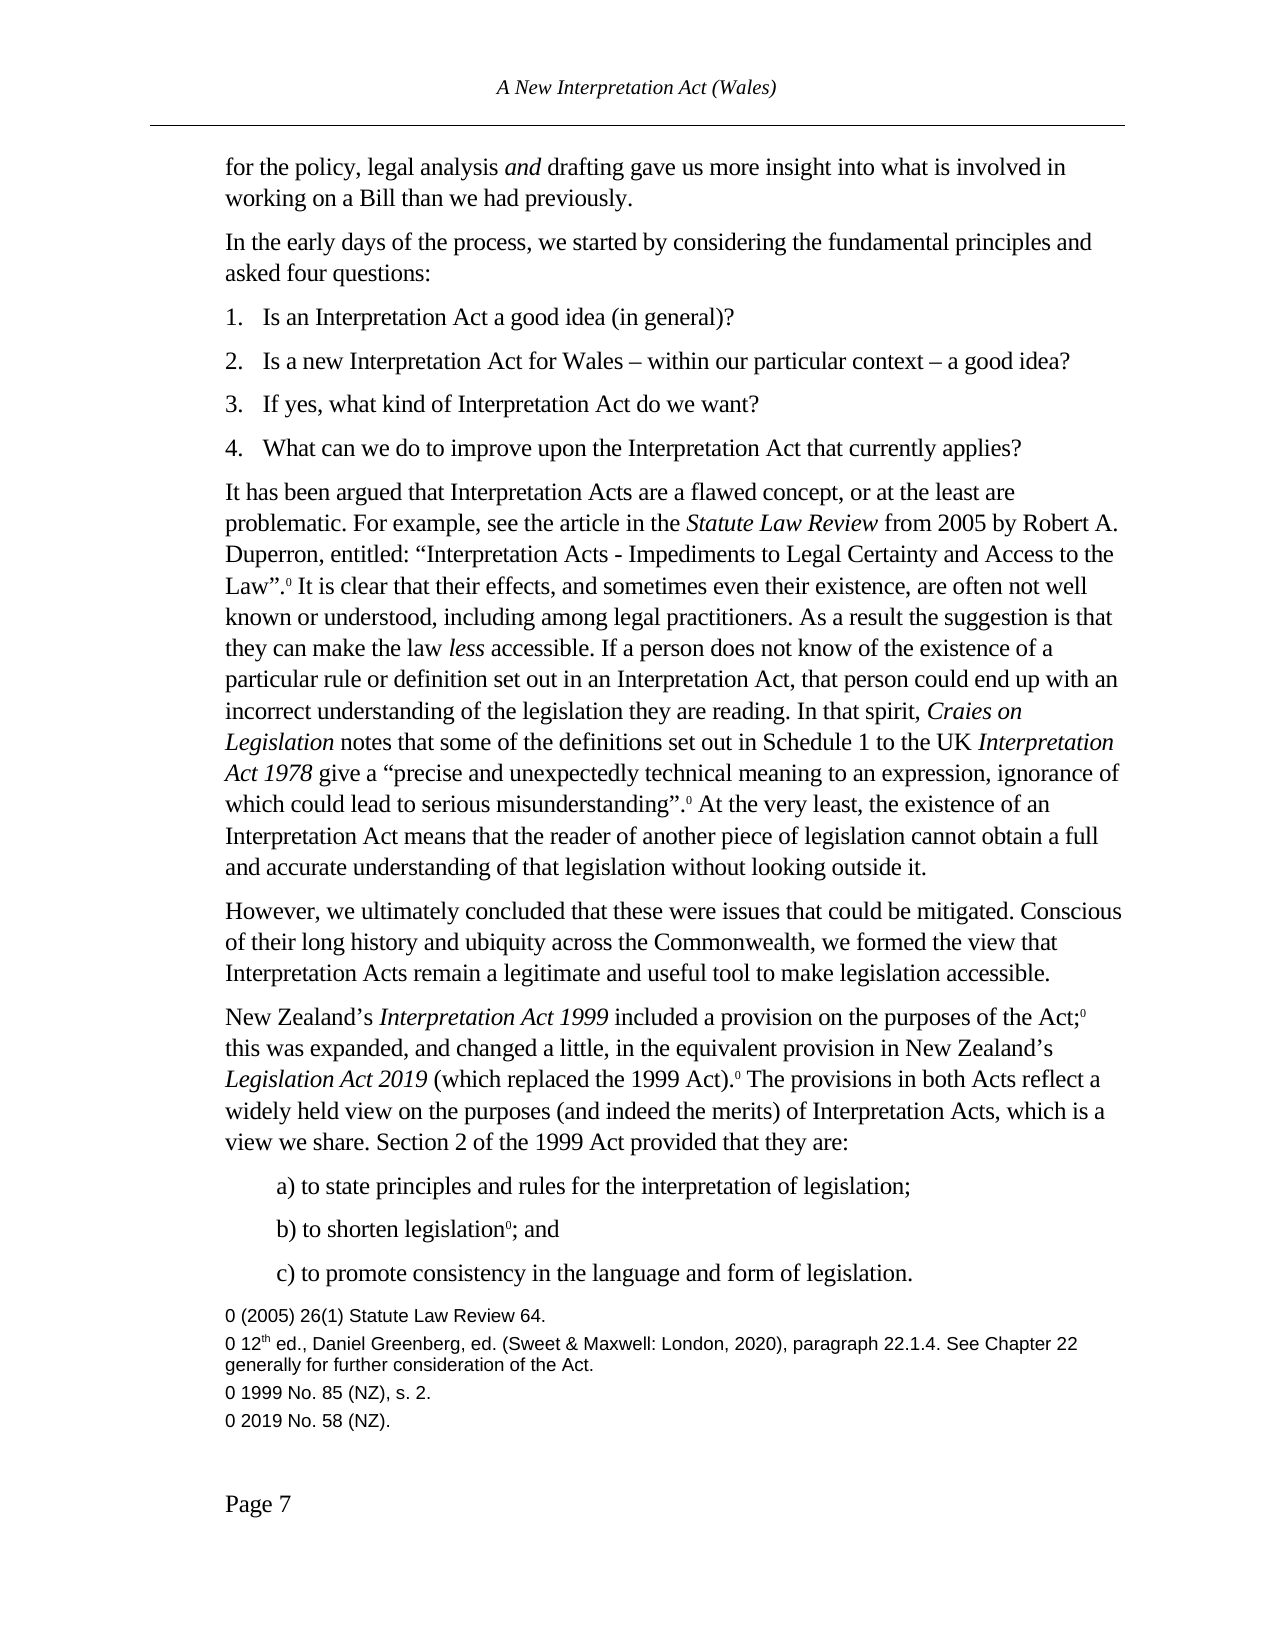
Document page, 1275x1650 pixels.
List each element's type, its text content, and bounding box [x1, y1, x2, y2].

text Is a new Interpretation Act for Wales – within our particular context – a good idea? [225, 344, 1125, 375]
text It has been argued that Interpretation Acts are a flawed concept, or at the least are problematic. For example, see the article in the Statute Law Review from 2005 by Robert A. Duperron, entitled: “Interpretation Acts - Impediments to Legal Certainty and Access to the Law”. It is clear that their effects, and sometimes even their existence, are often not well known or understood, including among legal practitioners. As a result the suggestion is that they can make the law less accessible. If a person does not know of the existence of a particular rule or definition set out in an Interpretation Act, that person could end up with an incorrect understanding of the legislation they are reading. In that spirit, Craies on Legislation notes that some of the definitions set out in Schedule 1 to the UK Interpretation Act 1978 give a “precise and unexpectedly technical meaning to an expression, ignorance of which could lead to serious misunderstanding”. At the very least, the existence of an Interpretation Act means that the reader of another piece of legislation cannot obtain a full and accurate understanding of that legislation without looking outside it. [225, 475, 1125, 882]
text If yes, what kind of Interpretation Act do we want? [225, 388, 1125, 419]
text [225, 150, 1125, 213]
text What can we do to improve upon the Interpretation Act that currently applies? [225, 432, 1125, 463]
text New Zealand’s Interpretation Act 1999 included a provision on the purposes of the Act; this was expanded, and changed a little, in the equivalent provision in New Zealand’s Legislation Act 2019 (which replaced the 1999 Act). The provisions in both Acts reflect a widely held view on the purposes (and indeed the merits) of Interpretation Acts, which is a view we share. Section 2 of the 1999 Act provided that they are: [225, 1000, 1125, 1157]
text a) to state principles and rules for the interpretation of legislation; [276, 1169, 1125, 1200]
text In the early days of the process, we started by considering the fundamental principles and asked four questions: [225, 225, 1125, 288]
text c) to promote consistency in the language and form of legislation. [276, 1257, 1125, 1288]
text Is an Interpretation Act a good idea (in general)? [225, 300, 1125, 332]
text However, we ultimately concluded that these were issues that could be mitigated. Conscious of their long history and ubiquity across the Commonwealth, we formed the view that Interpretation Acts remain a legitimate and useful tool to make legislation accessible. [225, 894, 1125, 988]
text b) to shorten legislation; and [276, 1213, 1125, 1244]
